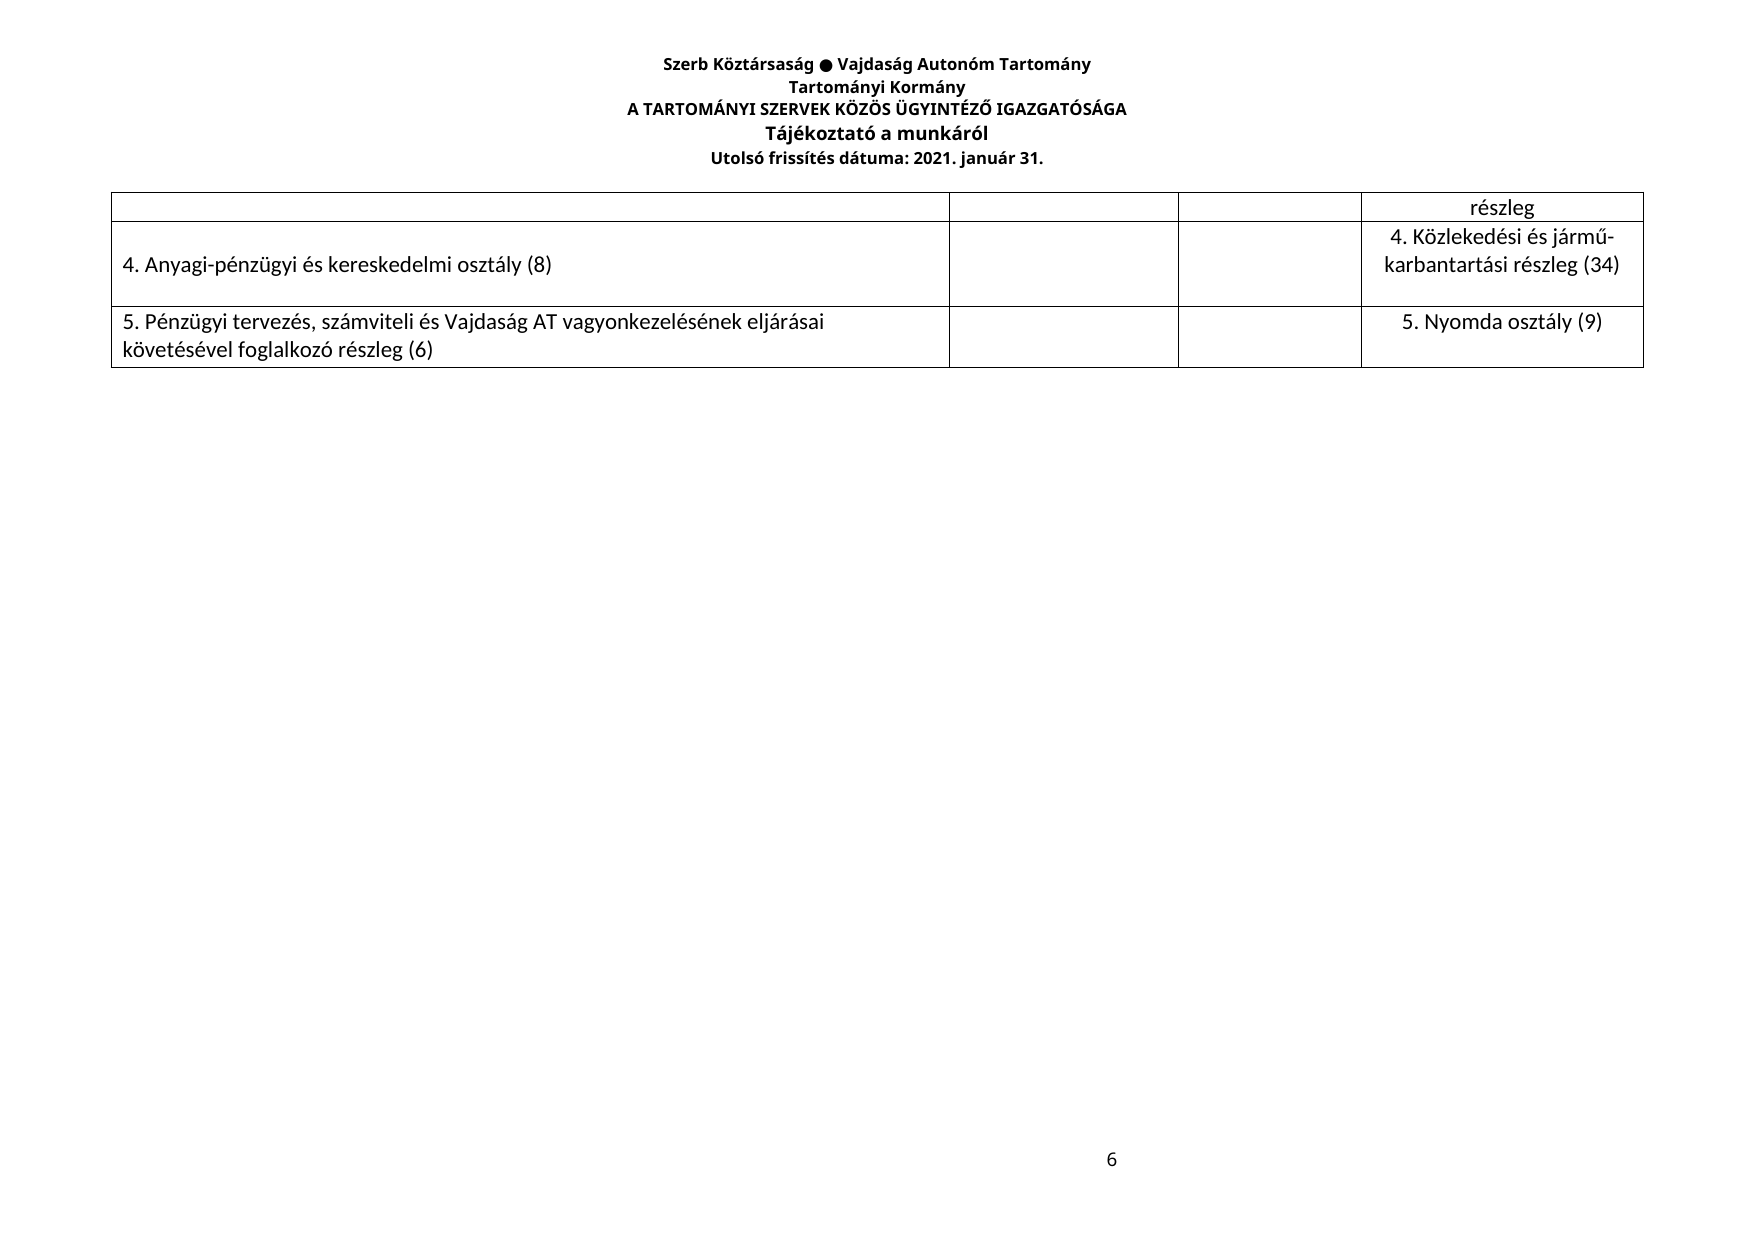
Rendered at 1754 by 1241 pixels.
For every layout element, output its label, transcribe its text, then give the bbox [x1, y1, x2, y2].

table_cell 5. Pénzügyi tervezés, számviteli és Vajdaság AT vagyonkezelésének eljárásai követésével foglalkozó részleg (6) [112, 307, 949, 367]
table_cell 5. Nyomda osztály (9) [1362, 307, 1643, 367]
table_cell [950, 307, 1178, 367]
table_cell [1362, 193, 1643, 221]
table_cell 4. Közlekedési és jármű-karbantartási részleg (34) [1362, 222, 1643, 306]
table_cell [1179, 222, 1361, 306]
table_cell [1179, 307, 1361, 367]
table_cell [950, 222, 1178, 306]
table_cell 4. Anyagi-pénzügyi és kereskedelmi osztály (8) [112, 222, 949, 306]
